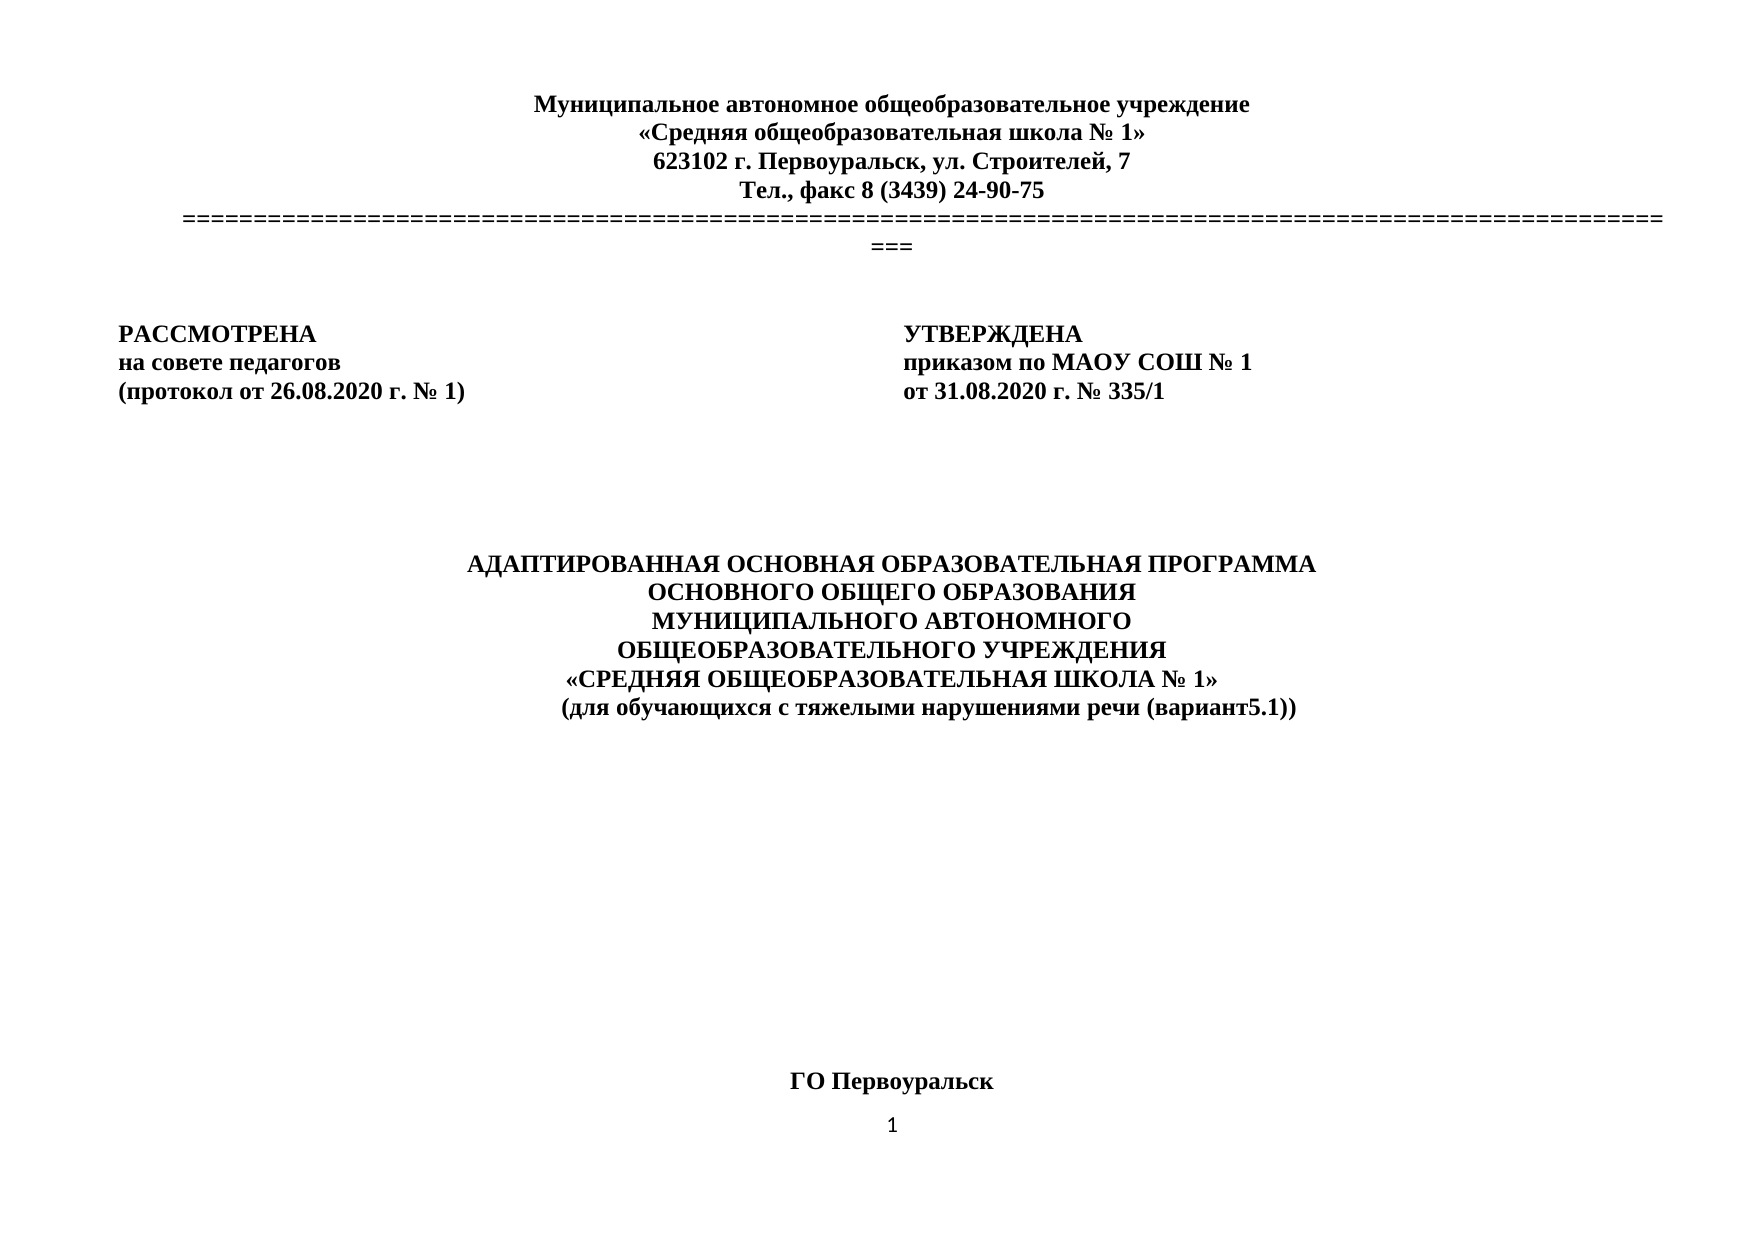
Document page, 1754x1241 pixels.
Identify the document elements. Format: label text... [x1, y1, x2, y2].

text «СРЕДНЯЯ ОБЩЕОБРАЗОВАТЕЛЬНАЯ ШКОЛА № 1» [118, 664, 1665, 692]
text «Средняя общеобразовательная школа № 1» [118, 117, 1665, 146]
text 623102 г. Первоуральск, ул. Строителей, 7 [118, 146, 1665, 175]
text (для обучающихся с тяжелыми нарушениями речи (вариант5.1)) [118, 692, 1665, 721]
text Тел., факс 8 (3439) 24-90-75 [118, 175, 1665, 204]
text ОСНОВНОГО ОБЩЕГО ОБРАЗОВАНИЯ [118, 577, 1665, 606]
text ОБЩЕОБРАЗОВАТЕЛЬНОГО УЧРЕЖДЕНИЯ [118, 635, 1665, 664]
table_header УТВЕРЖДЕНА приказом по МАОУ СОШ № 1 от 31.08.2020 г. № 335/1 [892, 319, 1677, 434]
table_header РАССМОТРЕНА на совете педагогов (протокол от 26.08.2020 г. № 1) [107, 319, 892, 434]
text =========================================================================================================== [118, 204, 1665, 261]
text адаптированная основная Образовательная программа [118, 549, 1665, 577]
text Муниципальное автономное общеобразовательное учреждение [118, 89, 1665, 117]
text ГО Первоуральск [118, 1066, 1665, 1095]
text МУНИЦИПАЛЬНОГО АВТОНОМНОГО [118, 606, 1665, 635]
